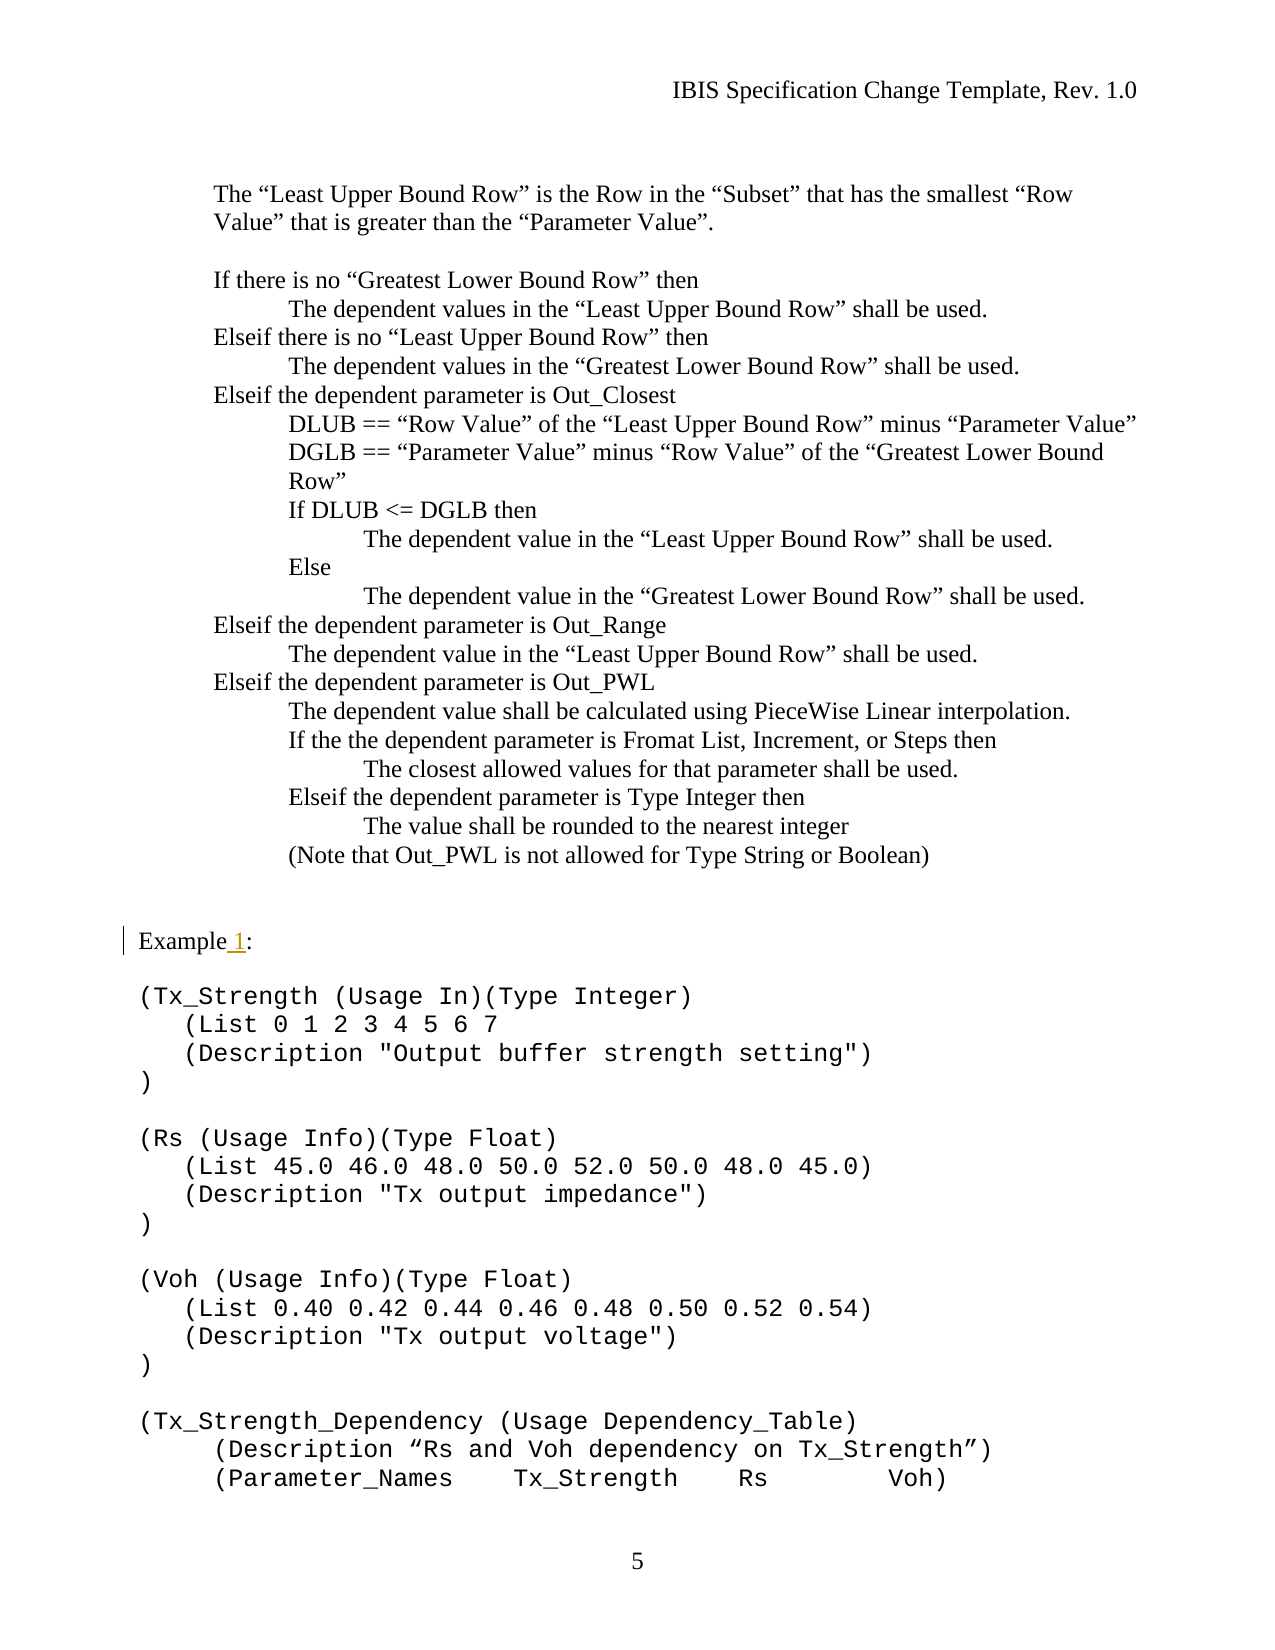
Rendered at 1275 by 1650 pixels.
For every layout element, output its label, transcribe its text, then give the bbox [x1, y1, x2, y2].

text Elseif the dependent parameter is Out_Range [213, 610, 1137, 639]
text The dependent value shall be calculated using PieceWise Linear interpolation. [288, 696, 1137, 725]
text Elseif the dependent parameter is Type Integer then [288, 782, 1137, 811]
text (Note that Out_PWL is not allowed for Type String or Boolean) [288, 840, 1137, 869]
text DLUB == “Row Value” of the “Least Upper Bound Row” minus “Parameter Value” [288, 409, 1137, 437]
text The dependent value in the “Least Upper Bound Row” shall be used. [363, 524, 1137, 552]
text (List 45.0 46.0 48.0 50.0 52.0 50.0 48.0 45.0) [138, 1154, 1137, 1182]
text Elseif the dependent parameter is Out_PWL [213, 667, 1137, 696]
text Else [288, 552, 1137, 581]
text Elseif the dependent parameter is Out_Closest [213, 380, 1137, 409]
text (Tx_Strength_Dependency (Usage Dependency_Table) [138, 1409, 1137, 1437]
text Example: [138, 926, 1137, 955]
text (Voh (Usage Info)(Type Float) [138, 1267, 1137, 1295]
text If there is no “Greatest Lower Bound Row” then [213, 265, 1137, 294]
text The dependent value in the “Greatest Lower Bound Row” shall be used. [363, 581, 1137, 610]
text (Description “Rs and Voh dependency on Tx_Strength”) [213, 1437, 1137, 1465]
text The dependent values in the “Greatest Lower Bound Row” shall be used. [288, 351, 1137, 380]
text ) [138, 1210, 1137, 1239]
text (Description "Output buffer strength setting") [138, 1040, 1137, 1069]
text (List 0 1 2 3 4 5 6 7 [138, 1012, 1137, 1040]
text Elseif there is no “Least Upper Bound Row” then [213, 322, 1137, 351]
text The “Least Upper Bound Row” is the Row in the “Subset” that has the smallest “Row Value” that is greater than the “Parameter Value”. [213, 179, 1137, 236]
text (Description "Tx output voltage") [138, 1324, 1137, 1352]
text If the the dependent parameter is Fromat List, Increment, or Steps then [288, 725, 1137, 754]
text ) [138, 1352, 1137, 1380]
text (Description "Tx output impedance") [138, 1182, 1137, 1210]
text The value shall be rounded to the nearest integer [363, 811, 1137, 840]
text DGLB == “Parameter Value” minus “Row Value” of the “Greatest Lower Bound Row” [288, 437, 1137, 495]
text The dependent values in the “Least Upper Bound Row” shall be used. [288, 294, 1137, 322]
text If DLUB <= DGLB then [288, 495, 1137, 524]
text (Tx_Strength (Usage In)(Type Integer) [138, 984, 1137, 1012]
text The dependent value in the “Least Upper Bound Row” shall be used. [288, 639, 1137, 667]
text (Rs (Usage Info)(Type Float) [138, 1125, 1137, 1154]
text The closest allowed values for that parameter shall be used. [363, 754, 1137, 782]
text ) [138, 1069, 1137, 1097]
text (Parameter_Names Tx_Strength Rs Voh) [213, 1465, 1137, 1494]
text (List 0.40 0.42 0.44 0.46 0.48 0.50 0.52 0.54) [138, 1295, 1137, 1324]
